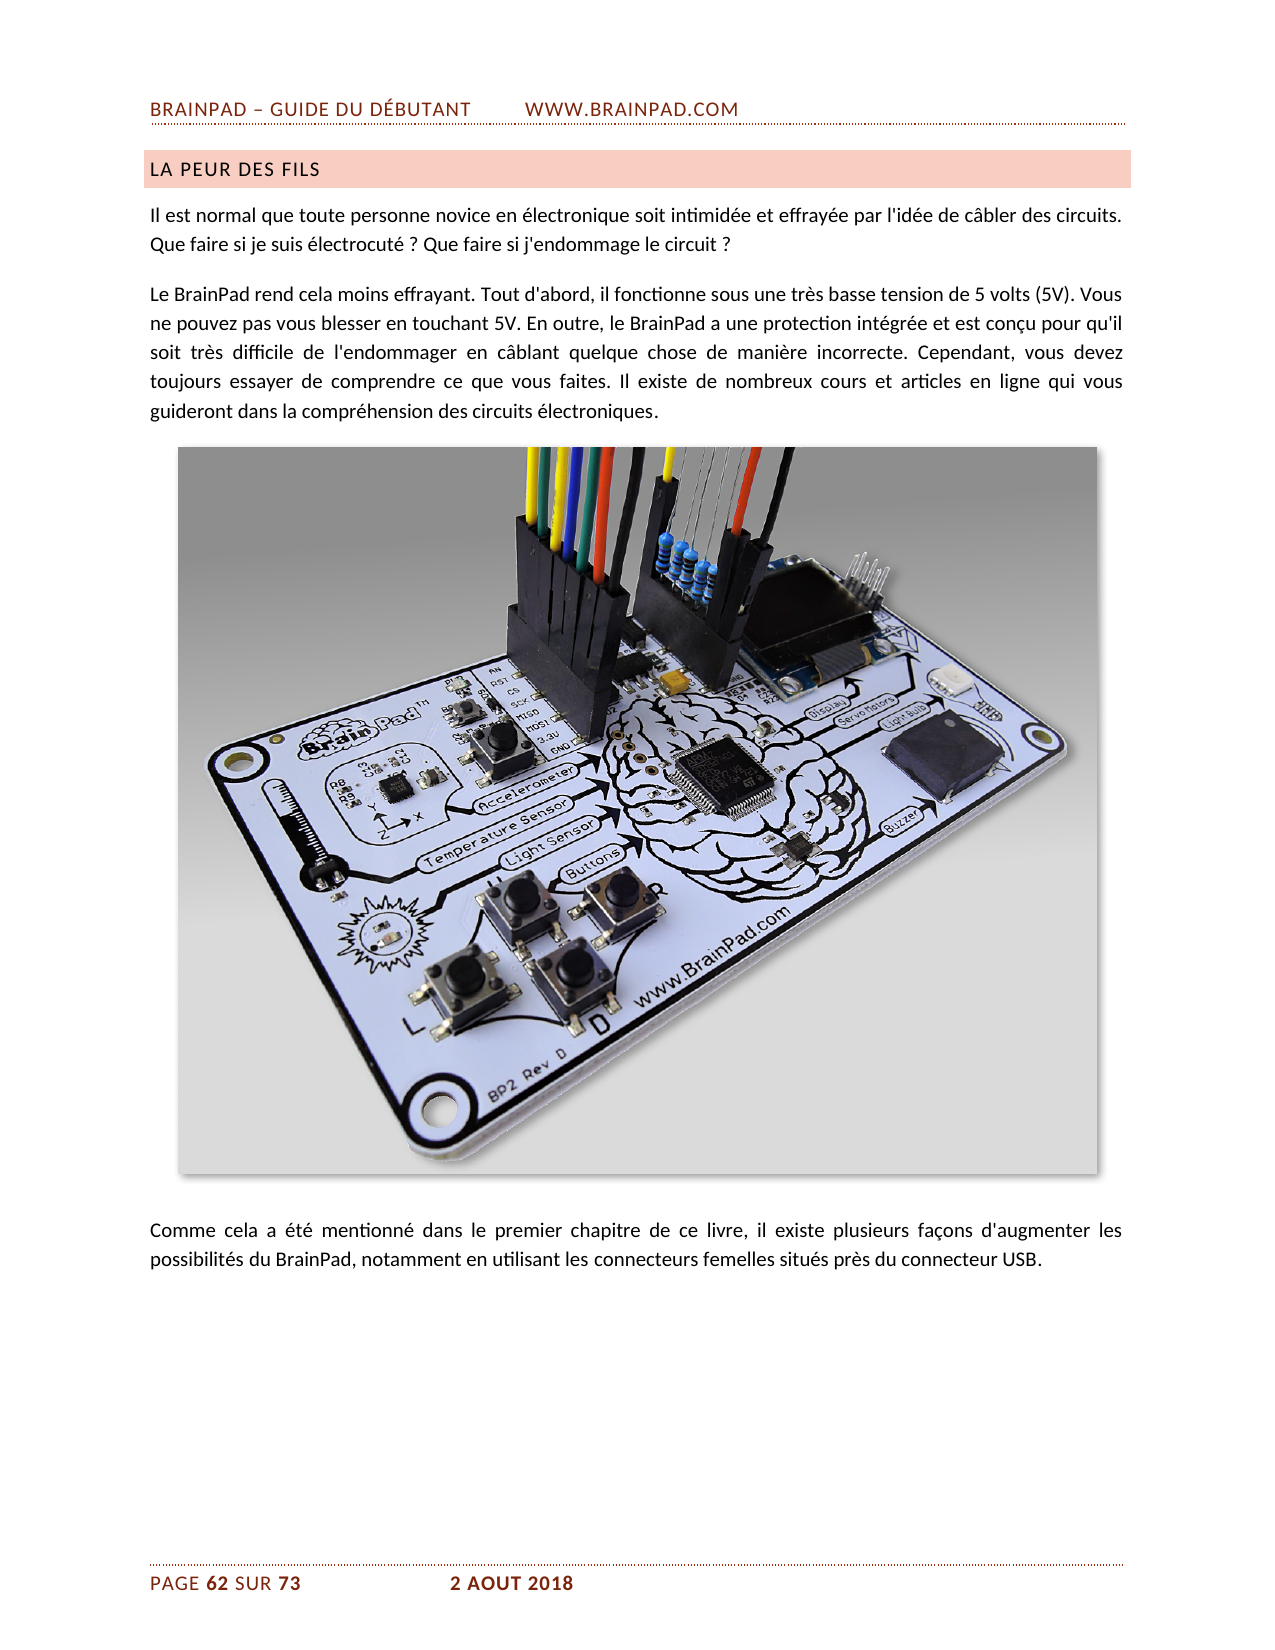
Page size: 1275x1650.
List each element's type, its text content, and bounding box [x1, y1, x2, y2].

picture [178, 447, 1097, 1174]
text Il est normal que toute personne novice en électronique soit intimidée et effrayée par l'idée de câbler des circuits. Que faire si je suis électrocuté ? Que faire si j'endommage le circuit ? [150, 202, 1125, 257]
subtitle La Peur des fils [150, 156, 1125, 182]
text Le BrainPad rend cela moins effrayant. Tout d'abord, il fonctionne sous une très basse tension de 5 volts (5V). Vous ne pouvez pas vous blesser en touchant 5V. En outre, le BrainPad a une protection intégrée et est conçu pour qu'il soit très difficile de l'endommager en câblant quelque chose de manière incorrecte. Cependant, vous devez toujours essayer de comprendre ce que vous faites. Il existe de nombreux cours et articles en ligne qui vous guideront dans la compréhension des circuits électroniques. [150, 281, 1125, 423]
